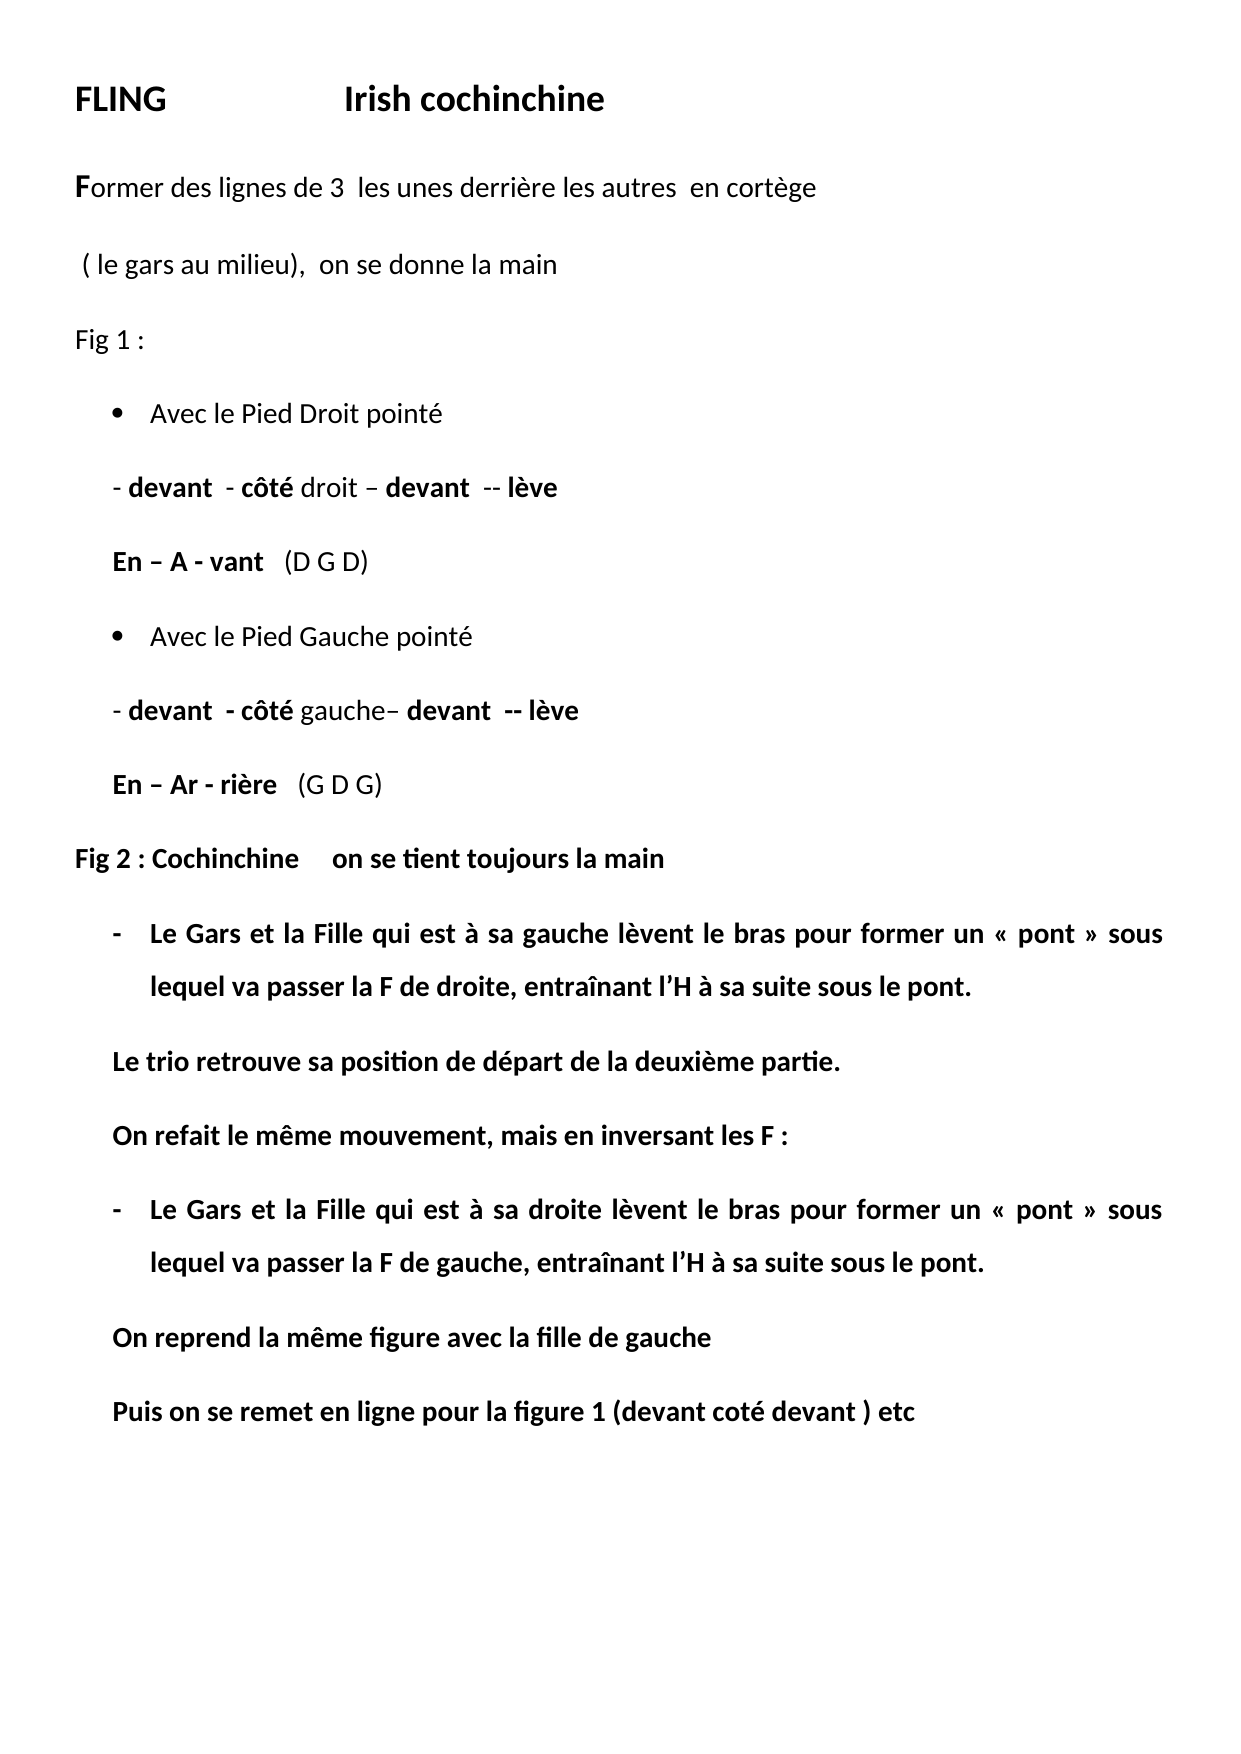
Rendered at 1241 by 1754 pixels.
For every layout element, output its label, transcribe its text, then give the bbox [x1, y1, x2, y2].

list Le Gars et la Fille qui est à sa droite lèvent le bras pour former un « pont » sous lequel va passer la F de gauche, entraînant l’H à sa suite sous le pont. [112, 1191, 1165, 1280]
text On refait le même mouvement, mais en inversant les F : [75, 1117, 1165, 1152]
text En – A - vant (D G D) [75, 543, 1165, 579]
text - devant - côté droit – devant -- lève [75, 469, 1165, 505]
text Fig 2 : Cochinchine on se tient toujours la main [75, 841, 1165, 876]
text Former des lignes de 3 les unes derrière les autres en cortège [75, 164, 1165, 205]
text - devant - côté gauche– devant -- lève [75, 692, 1165, 728]
text En – Ar - rière (G D G) [75, 766, 1165, 802]
list Avec le Pied Gauche pointé [112, 618, 1165, 653]
text Fig 1 : [75, 321, 1165, 356]
list Le Gars et la Fille qui est à sa gauche lèvent le bras pour former un « pont » sous lequel va passer la F de droite, entraînant l’H à sa suite sous le pont. [112, 915, 1165, 1004]
text On reprend la même figure avec la fille de gauche [75, 1319, 1165, 1354]
text Le trio retrouve sa position de départ de la deuxième partie. [75, 1043, 1165, 1078]
list Avec le Pied Droit pointé [112, 395, 1165, 431]
text Puis on se remet en ligne pour la figure 1 (devant coté devant ) etc [75, 1393, 1165, 1429]
text ( le gars au milieu), on se donne la main [75, 246, 1165, 282]
text FLING Irish cochinchine [75, 75, 1165, 121]
